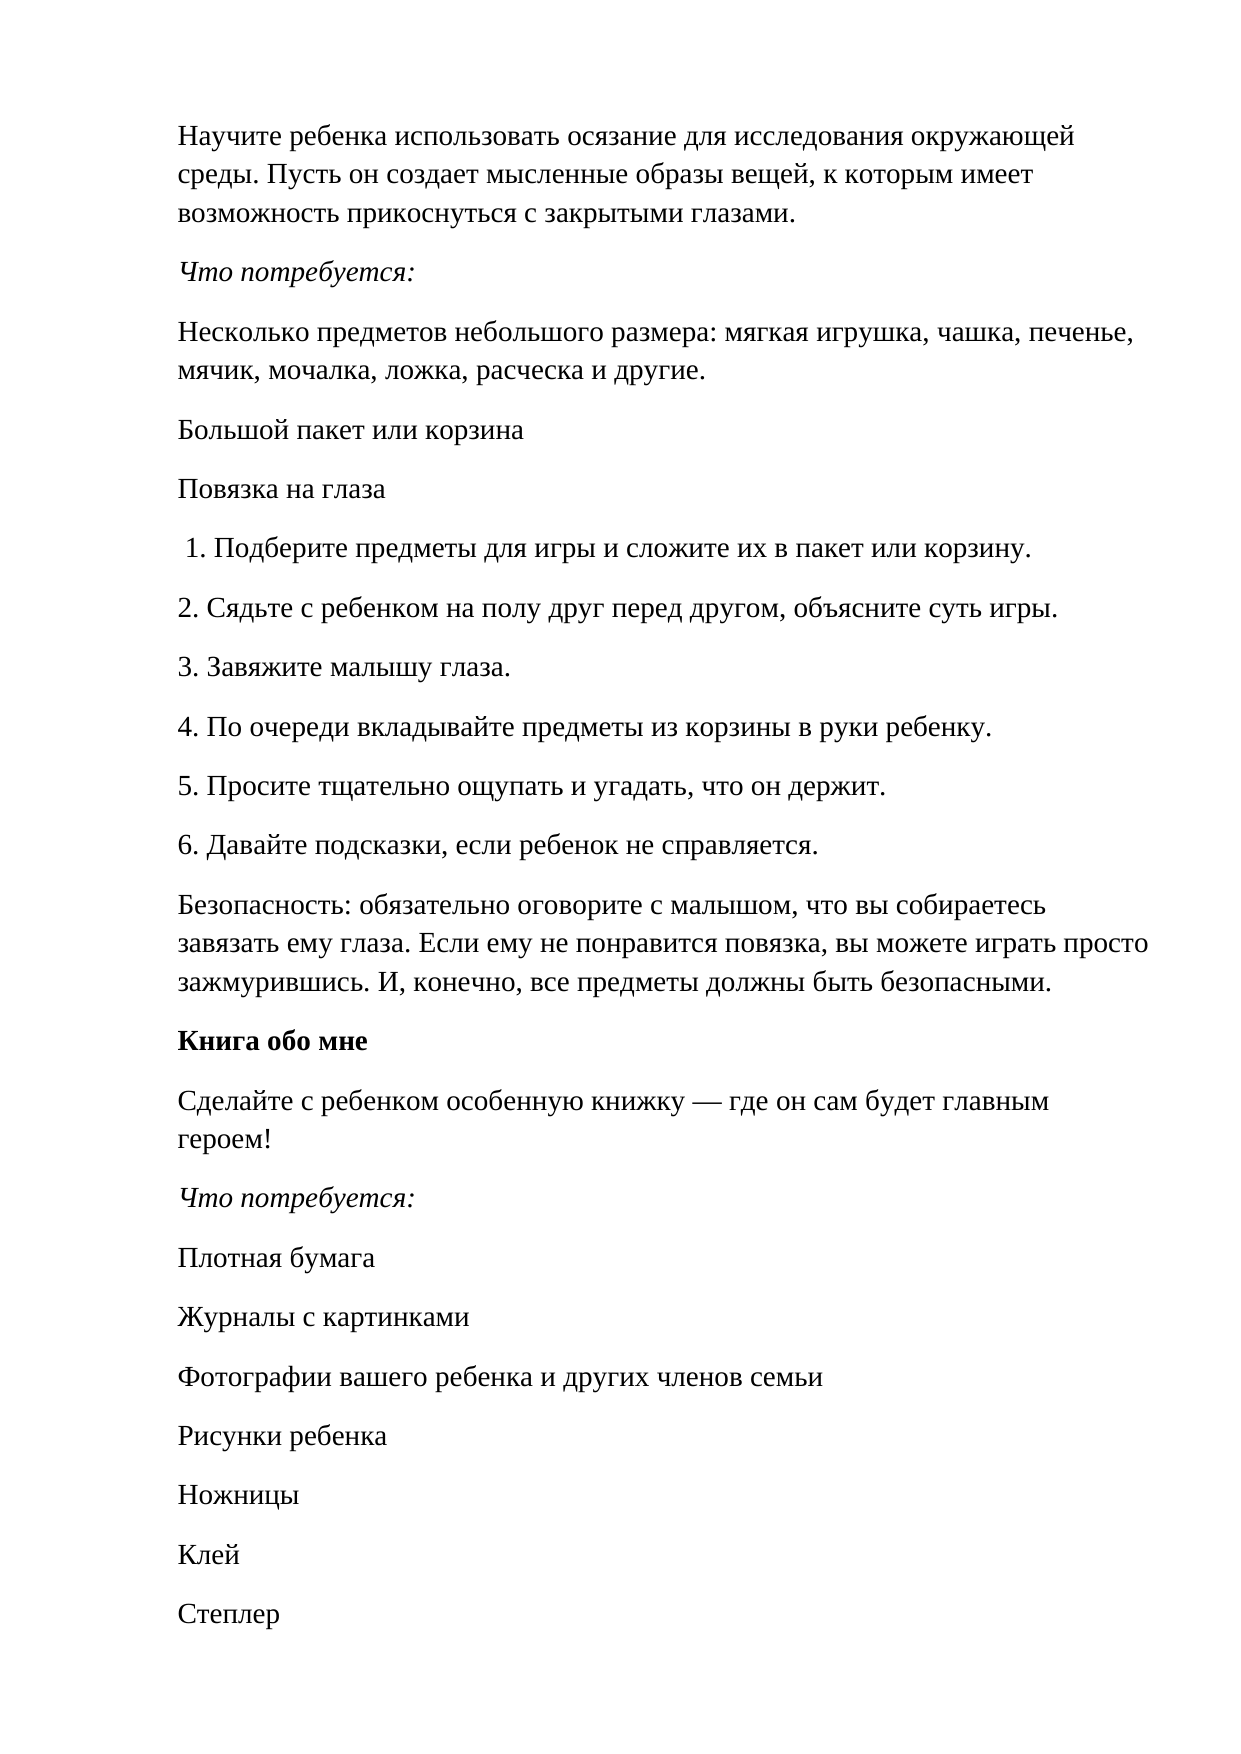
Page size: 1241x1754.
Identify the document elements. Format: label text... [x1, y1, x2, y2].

text Сделайте с ребенком особенную книжку — где он сам будет главным героем! [177, 1083, 1152, 1155]
text Плотная бумага [177, 1240, 1152, 1273]
text Безопасность: обязательно оговорите с малышом, что вы собираетесь завязать ему глаза. Если ему не понравится повязка, вы можете играть просто зажмурившись. И, конечно, все предметы должны быть безопасными. [177, 887, 1152, 997]
text Книга обо мне [177, 1023, 1152, 1057]
text Большой пакет или корзина [177, 412, 1152, 445]
text Что потребуется: [177, 1181, 1152, 1214]
text Что потребуется: [177, 254, 1152, 288]
text Научите ребенка использовать осязание для исследования окружающей среды. Пусть он создает мысленные образы вещей, к которым имеет возможность прикоснуться с закрытыми глазами. [177, 118, 1152, 229]
text Ножницы [177, 1477, 1152, 1511]
text 6. Давайте подсказки, если ребенок не справляется. [177, 827, 1152, 861]
text Рисунки ребенка [177, 1418, 1152, 1452]
text Степлер [177, 1596, 1152, 1630]
text Клей [177, 1537, 1152, 1570]
text Повязка на глаза [177, 471, 1152, 505]
text Фотографии вашего ребенка и других членов семьи [177, 1359, 1152, 1392]
text Несколько предметов небольшого размера: мягкая игрушка, чашка, печенье, мячик, мочалка, ложка, расческа и другие. [177, 314, 1152, 386]
text 4. По очереди вкладывайте предметы из корзины в руки ребенку. [177, 709, 1152, 742]
text Журналы с картинками [177, 1299, 1152, 1333]
text 1. Подберите предметы для игры и сложите их в пакет или корзину. [177, 531, 1152, 564]
text 3. Завяжите малышу глаза. [177, 649, 1152, 683]
text 5. Просите тщательно ощупать и угадать, что он держит. [177, 768, 1152, 802]
text 2. Сядьте с ребенком на полу друг перед другом, объясните суть игры. [177, 590, 1152, 623]
